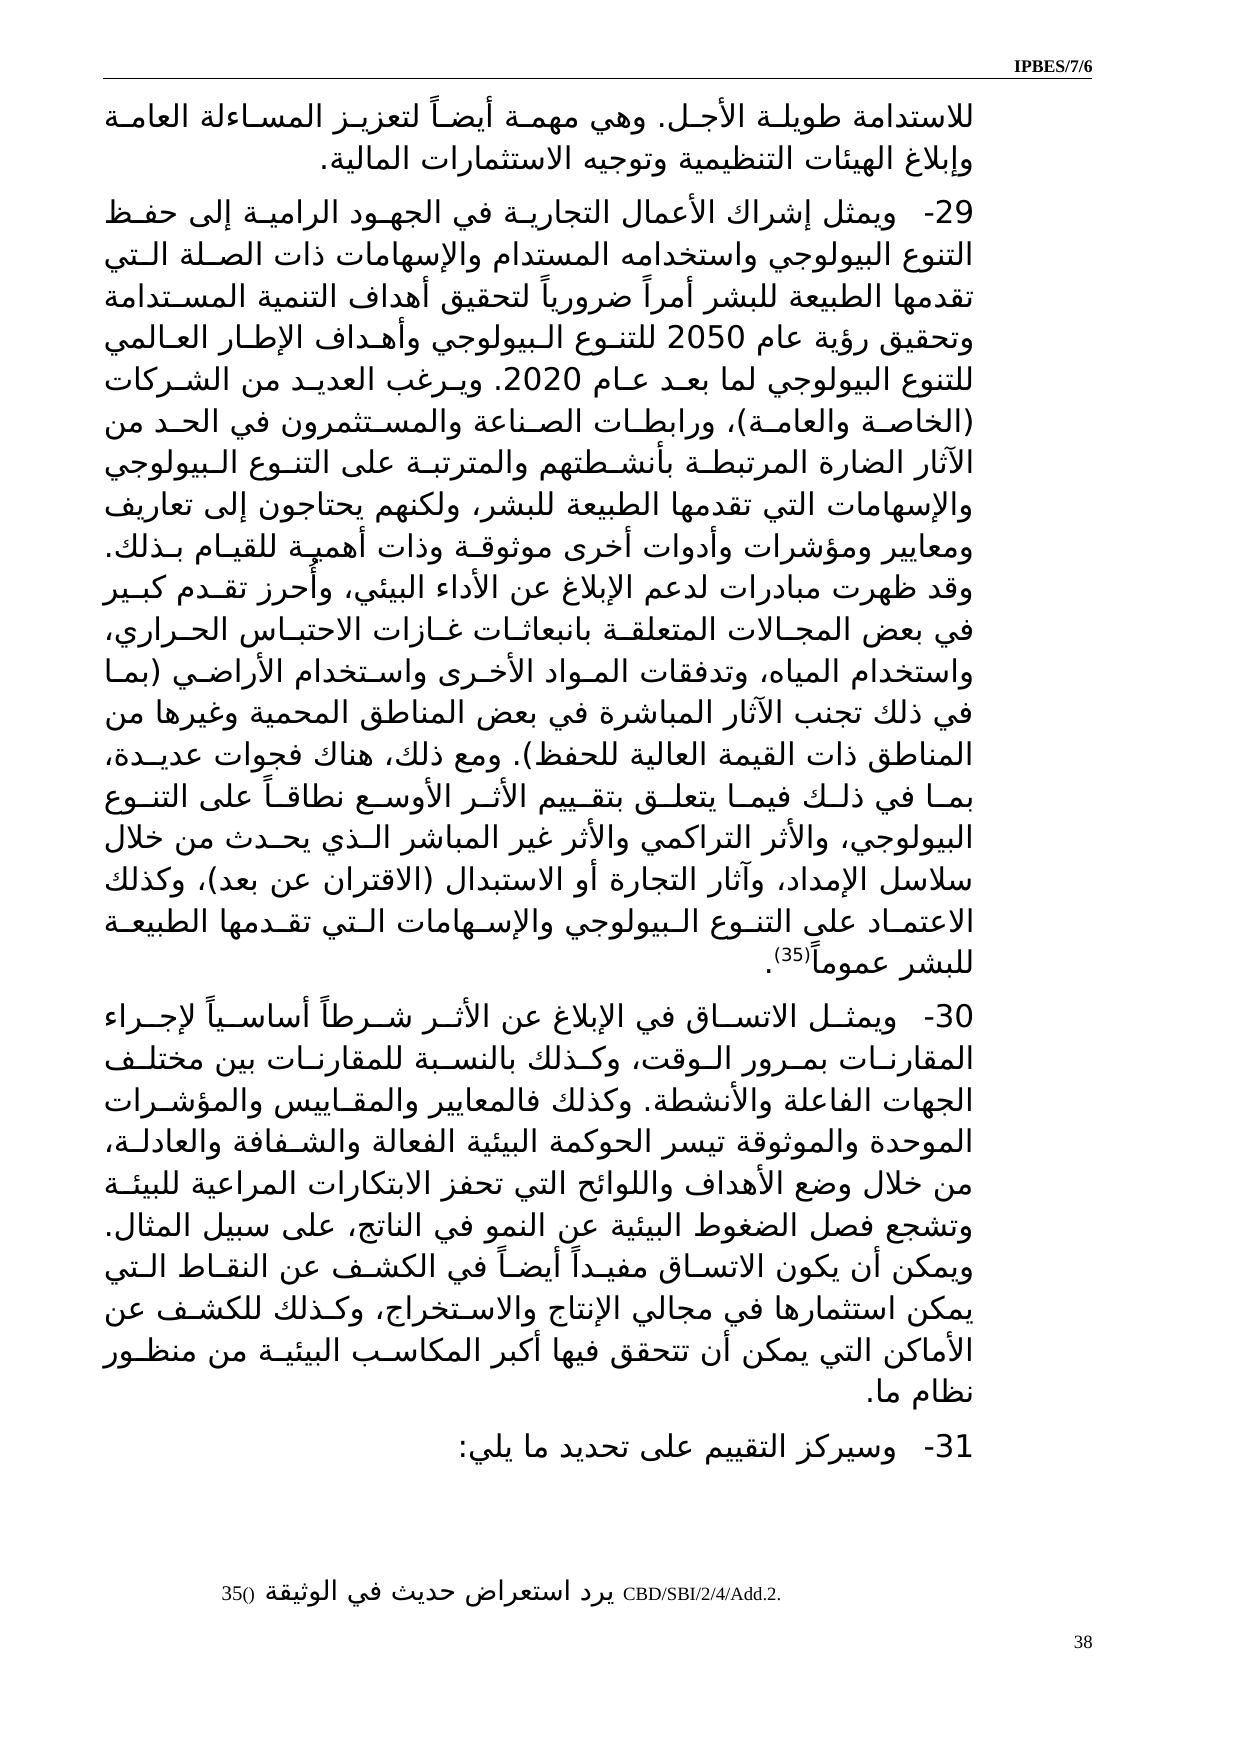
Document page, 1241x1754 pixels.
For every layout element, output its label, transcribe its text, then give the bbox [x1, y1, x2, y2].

list 29- ويمثل إشراك الأعمال التجارية في الجهود الرامية إلى حفظ التنوع البيولوجي واستخدامه المستدام والإسهامات ذات الصلة التي تقدمها الطبيعة للبشر أمراً ضرورياً لتحقيق أهداف التنمية المستدامة وتحقيق رؤية عام 2050 للتنوع البيولوجي وأهداف الإطار العالمي للتنوع البيولوجي لما بعد عام 2020. ويرغب العديد من الشركات (الخاصة والعامة)، ورابطات الصناعة والمستثمرون في الحد من الآثار الضارة المرتبطة بأنشطتهم والمترتبة على التنوع البيولوجي والإسهامات التي تقدمها الطبيعة للبشر، ولكنهم يحتاجون إلى تعاريف ومعايير ومؤشرات وأدوات أخرى موثوقة وذات أهمية للقيام بذلك. وقد ظهرت مبادرات لدعم الإبلاغ عن الأداء البيئي، وأُحرز تقدم كبير في بعض المجالات المتعلقة بانبعاثات غازات الاحتباس الحراري، واستخدام المياه، وتدفقات المواد الأخرى واستخدام الأراضي (بما في ذلك تجنب الآثار المباشرة في بعض المناطق المحمية وغيرها من المناطق ذات القيمة العالية للحفظ). ومع ذلك، هناك فجوات عديدة، بما في ذلك فيما يتعلق بتقييم الأثر الأوسع نطاقاً على التنوع البيولوجي، والأثر التراكمي والأثر غير المباشر الذي يحدث من خلال سلاسل الإمداد، وآثار التجارة أو الاستبدال (الاقتران عن بعد)، وكذلك الاعتماد على التنوع البيولوجي والإسهامات التي تقدمها الطبيعة للبشر عموماً(). [103, 190, 974, 982]
list 30- ويمثل الاتساق في الإبلاغ عن الأثر شرطاً أساسياً لإجراء المقارنات بمرور الوقت، وكذلك بالنسبة للمقارنات بين مختلف الجهات الفاعلة والأنشطة. وكذلك فالمعايير والمقاييس والمؤشرات الموحدة والموثوقة تيسر الحوكمة البيئية الفعالة والشفافة والعادلة، من خلال وضع الأهداف واللوائح التي تحفز الابتكارات المراعية للبيئة وتشجع فصل الضغوط البيئية عن النمو في الناتج، على سبيل المثال. ويمكن أن يكون الاتساق مفيداً أيضاً في الكشف عن النقاط التي يمكن استثمارها في مجالي الإنتاج والاستخراج، وكذلك للكشف عن الأماكن التي يمكن أن تتحقق فيها أكبر المكاسب البيئية من منظور نظام ما. [103, 994, 974, 1411]
list 31- وسيركز التقييم على تحديد ما يلي: [103, 1424, 974, 1465]
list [103, 94, 974, 178]
